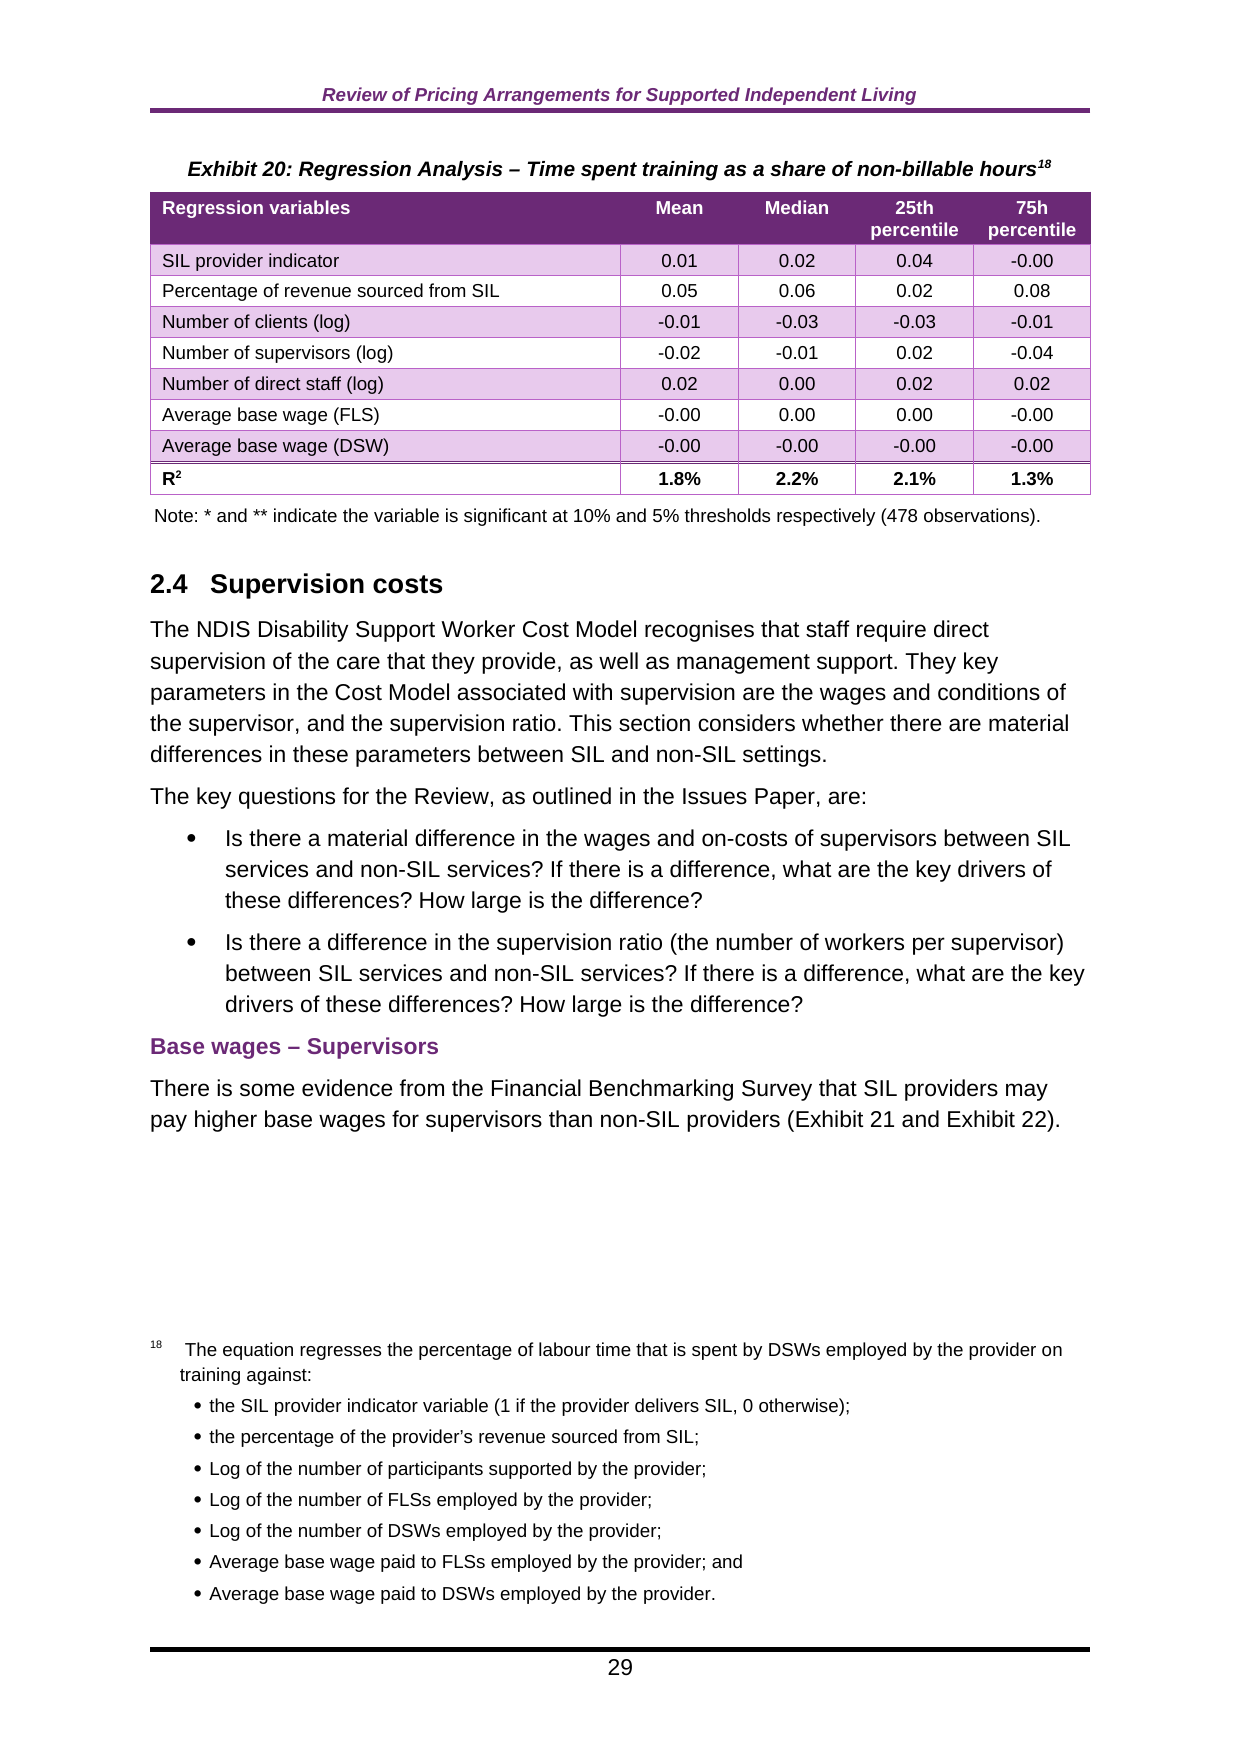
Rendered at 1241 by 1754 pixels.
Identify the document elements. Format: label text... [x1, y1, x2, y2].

table_cell -0.00 [621, 431, 738, 461]
table_cell SIL provider indicator [151, 245, 620, 275]
table_cell -0.00 [739, 431, 855, 461]
text There is some evidence from the Financial Benchmarking Survey that SIL providers may pay higher base wages for supervisors than non-SIL providers (Exhibit 21 and Exhibit 22). [150, 1070, 1090, 1132]
table_cell -0.00 [974, 431, 1090, 461]
table_header 75h percentile [974, 193, 1090, 244]
table_cell 0.02 [621, 369, 738, 399]
text The NDIS Disability Support Worker Cost Model recognises that staff require direct supervision of the care that they provide, as well as management support. They key parameters in the Cost Model associated with supervision are the wages and conditions of the supervisor, and the supervision ratio. This section considers whether there are material differences in these parameters between SIL and non-SIL settings. [150, 611, 1090, 768]
table_cell Number of supervisors (log) [151, 338, 620, 368]
table_cell -0.03 [739, 307, 855, 337]
table_cell -0.02 [621, 338, 738, 368]
table_cell 0.05 [621, 276, 738, 306]
table_header Mean [621, 193, 738, 244]
table_cell 0.02 [974, 369, 1090, 399]
table_cell Average base wage (DSW) [151, 431, 620, 461]
table_header 25th percentile [856, 193, 973, 244]
subtitle Base wages – Supervisors [150, 1028, 1090, 1059]
table_cell Number of direct staff (log) [151, 369, 620, 399]
table_cell 0.00 [739, 369, 855, 399]
table_cell -0.00 [974, 400, 1090, 430]
table_cell -0.01 [739, 338, 855, 368]
table_cell 0.04 [856, 245, 973, 275]
table_cell -0.01 [974, 307, 1090, 337]
table_cell -0.00 [621, 400, 738, 430]
table_cell 0.00 [739, 400, 855, 430]
table_cell -0.04 [974, 338, 1090, 368]
table_cell R2 [151, 464, 620, 494]
table_cell 2.1% [856, 464, 973, 494]
subtitle Supervision costs [150, 568, 1090, 599]
table_cell 0.06 [739, 276, 855, 306]
table_cell 1.8% [621, 464, 738, 494]
table_cell 2.2% [739, 464, 855, 494]
table_cell Percentage of revenue sourced from SIL [151, 276, 620, 306]
table_cell 1.3% [974, 464, 1090, 494]
table_cell -0.00 [974, 245, 1090, 275]
table_cell 0.01 [621, 245, 738, 275]
table_cell -0.00 [856, 431, 973, 461]
table_cell Average base wage (FLS) [151, 400, 620, 430]
table_cell 0.02 [856, 276, 973, 306]
text Is there a difference in the supervision ratio (the number of workers per supervisor) between SIL services and non-SIL services? If there is a difference, what are the key drivers of these differences? How large is the difference? [187, 924, 1090, 1018]
table_header Regression variables [151, 193, 620, 244]
table_cell 0.08 [974, 276, 1090, 306]
table_cell 0.02 [856, 369, 973, 399]
table_cell -0.01 [621, 307, 738, 337]
table_cell 0.02 [739, 245, 855, 275]
text Is there a material difference in the wages and on-costs of supervisors between SIL services and non-SIL services? If there is a difference, what are the key drivers of these differences? How large is the difference? [187, 820, 1090, 913]
table_header Median [739, 193, 855, 244]
table_cell 0.02 [856, 338, 973, 368]
text The key questions for the Review, as outlined in the Issues Paper, are: [150, 778, 1090, 809]
table_cell Number of clients (log) [151, 307, 620, 337]
text Note: * and ** indicate the variable is significant at 10% and 5% thresholds respectively (478 observations). [104, 495, 1090, 526]
table_cell 0.00 [856, 400, 973, 430]
table_cell -0.03 [856, 307, 973, 337]
